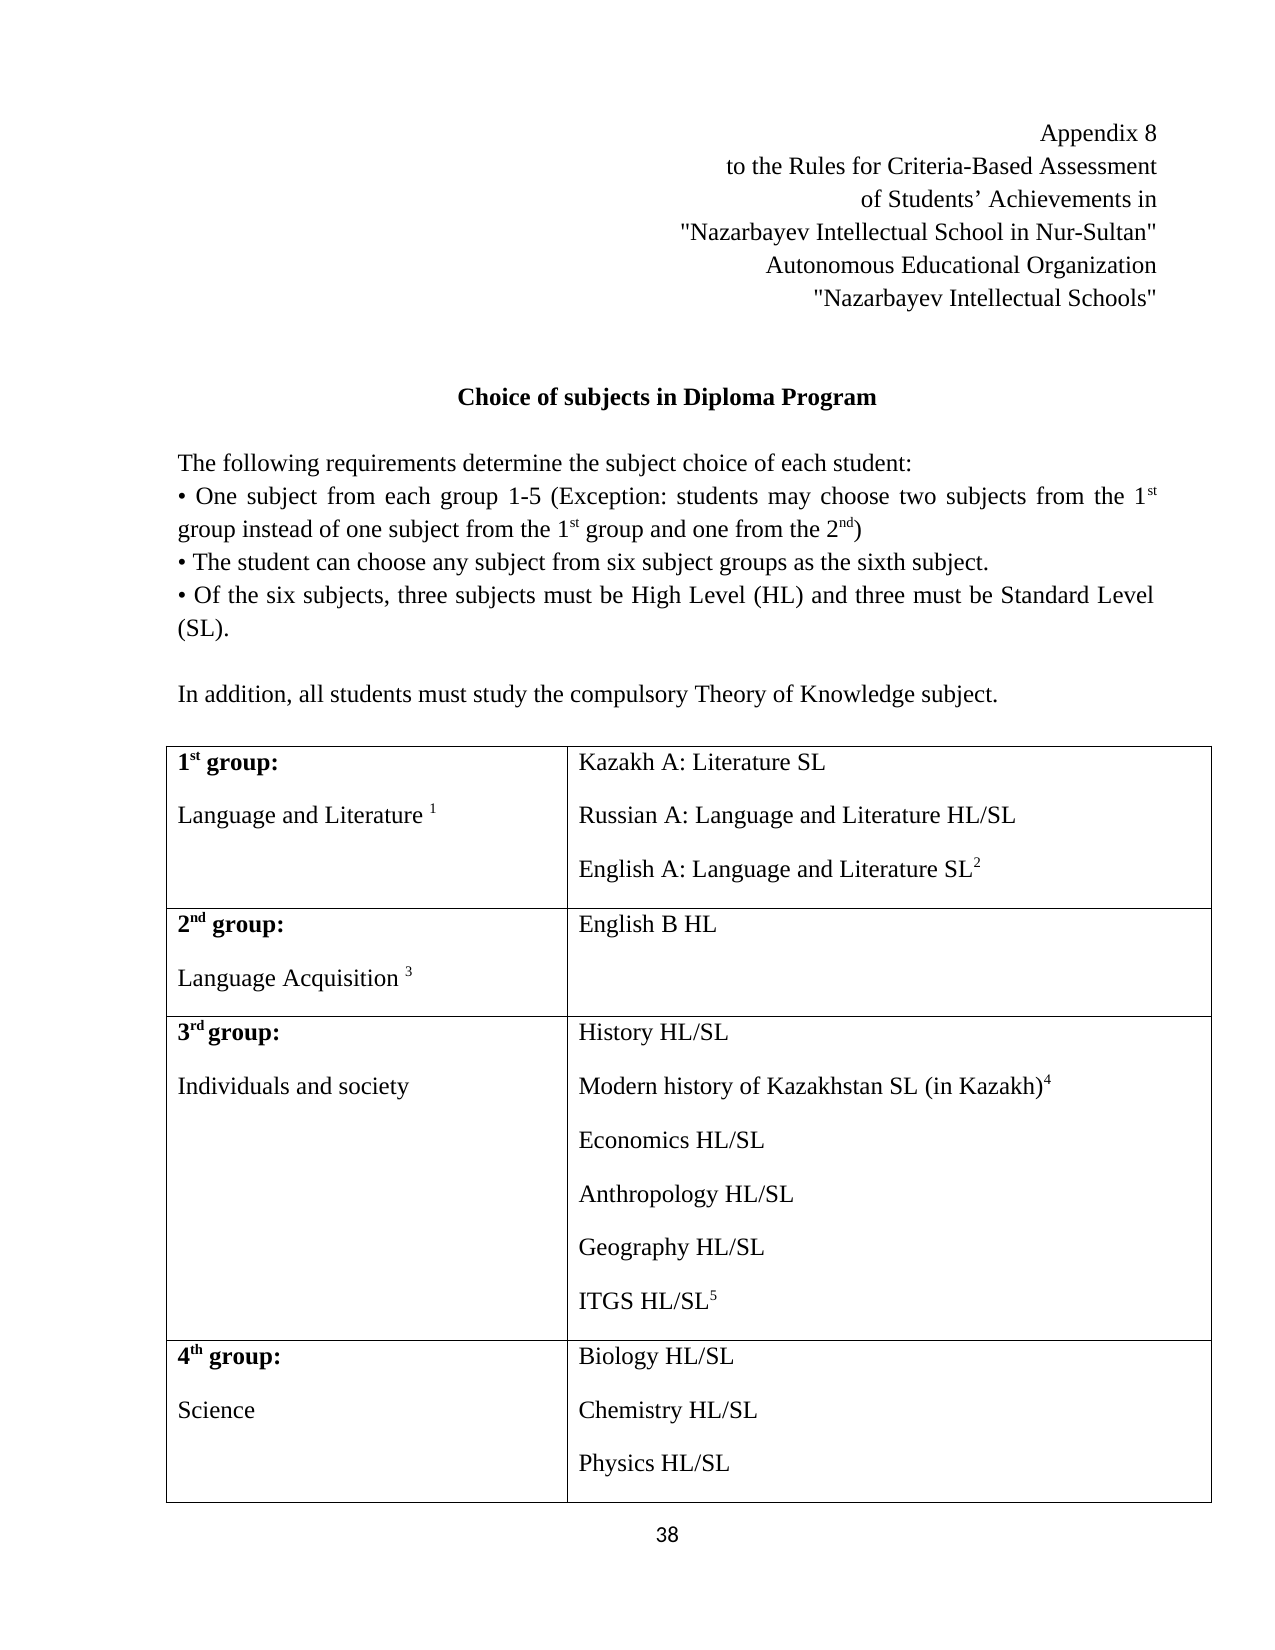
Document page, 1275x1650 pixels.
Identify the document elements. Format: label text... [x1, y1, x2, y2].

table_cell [568, 1341, 1211, 1502]
text • The student can choose any subject from six subject groups as the sixth subject. [177, 547, 1157, 576]
text Appendix 8 [177, 118, 1157, 147]
table_cell 2nd group: Language Acquisition 3 [167, 909, 567, 1016]
text • Of the six subjects, three subjects must be High Level (HL) and three must be Standard Level (SL). [177, 580, 1157, 642]
table_cell History HL/SL Modern history of Kazakhstan SL (in Kazakh)4 Economics HL/SL Anthropology HL/SL Geography HL/SL ITGS HL/SL5 [568, 1017, 1211, 1340]
text Choice of subjects in Diploma Program [177, 382, 1157, 411]
table_cell 3rd group: Individuals and society [167, 1017, 567, 1340]
text In addition, all students must study the compulsory Theory of Knowledge subject. [177, 679, 1157, 708]
table_cell English B HL [568, 909, 1211, 1016]
text of Students’ Achievements in [177, 184, 1157, 213]
text "Nazarbayev Intellectual Schools" [177, 283, 1157, 312]
text "Nazarbayev Intellectual School in Nur-Sultan" [177, 217, 1157, 246]
table_header Kazakh A: Literature SL Russian A: Language and Literature HL/SL English A: Language and Literature SL2 [568, 747, 1211, 908]
table_header 1st group: Language and Literature 1 [167, 747, 567, 908]
text The following requirements determine the subject choice of each student: [177, 448, 1157, 477]
text Autonomous Educational Organization [177, 250, 1157, 279]
text • One subject from each group 1-5 (Exception: students may choose two subjects from the 1st group instead of one subject from the 1st group and one from the 2nd) [177, 481, 1157, 543]
table_cell 4th group: Science [167, 1341, 567, 1502]
text to the Rules for Criteria-Based Assessment [177, 151, 1157, 180]
